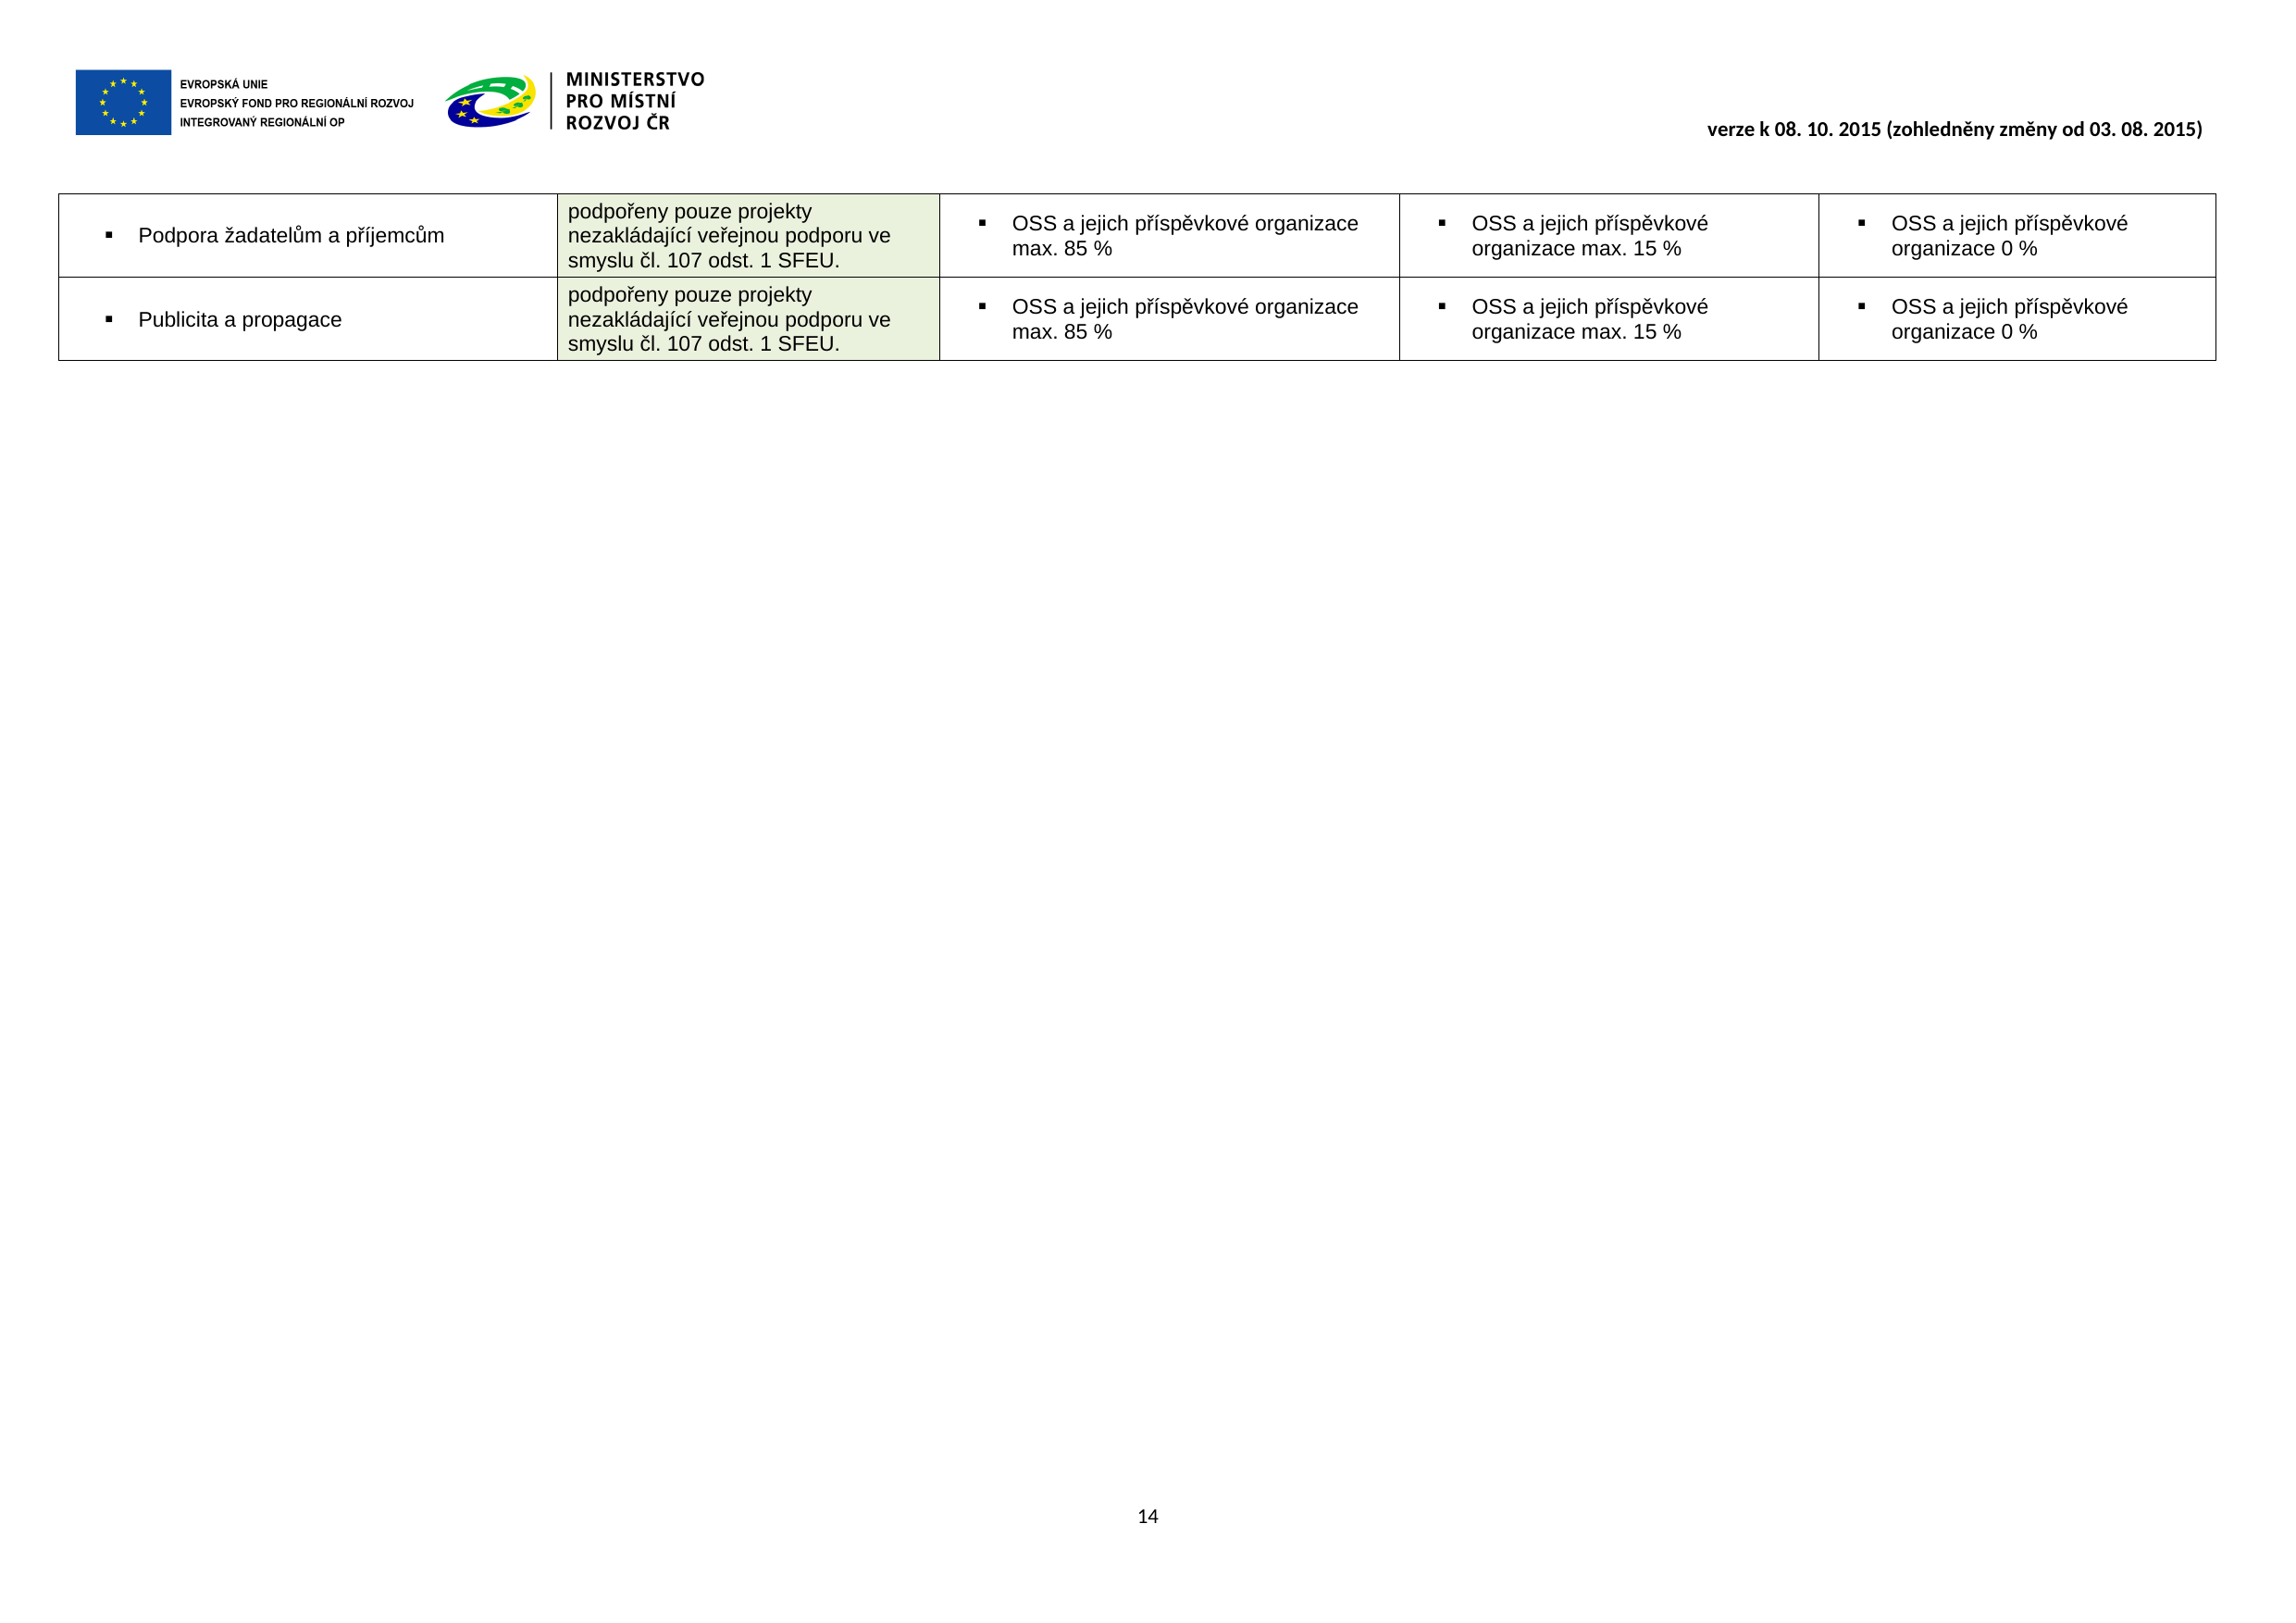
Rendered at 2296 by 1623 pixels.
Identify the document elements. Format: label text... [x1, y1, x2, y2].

table_cell OSS a jejich příspěvkové organizace 0 % [1819, 194, 2215, 277]
table_cell OSS a jejich příspěvkové organizace max. 15 % [1400, 194, 1818, 277]
table_cell OSS a jejich příspěvkové organizace 0 % [1819, 278, 2215, 360]
table_cell podpořeny pouze projekty nezakládající veřejnou podporu ve smyslu čl. 107 odst. 1 SFEU. [558, 194, 939, 277]
table_cell Publicita a propagace [59, 278, 557, 360]
table_cell OSS a jejich příspěvkové organizace max. 85 % [940, 194, 1399, 277]
table_cell podpořeny pouze projekty nezakládající veřejnou podporu ve smyslu čl. 107 odst. 1 SFEU. [558, 278, 939, 360]
picture [69, 68, 714, 137]
table_cell OSS a jejich příspěvkové organizace max. 85 % [940, 278, 1399, 360]
table_cell Podpora žadatelům a příjemcům [59, 194, 557, 277]
table_cell OSS a jejich příspěvkové organizace max. 15 % [1400, 278, 1818, 360]
